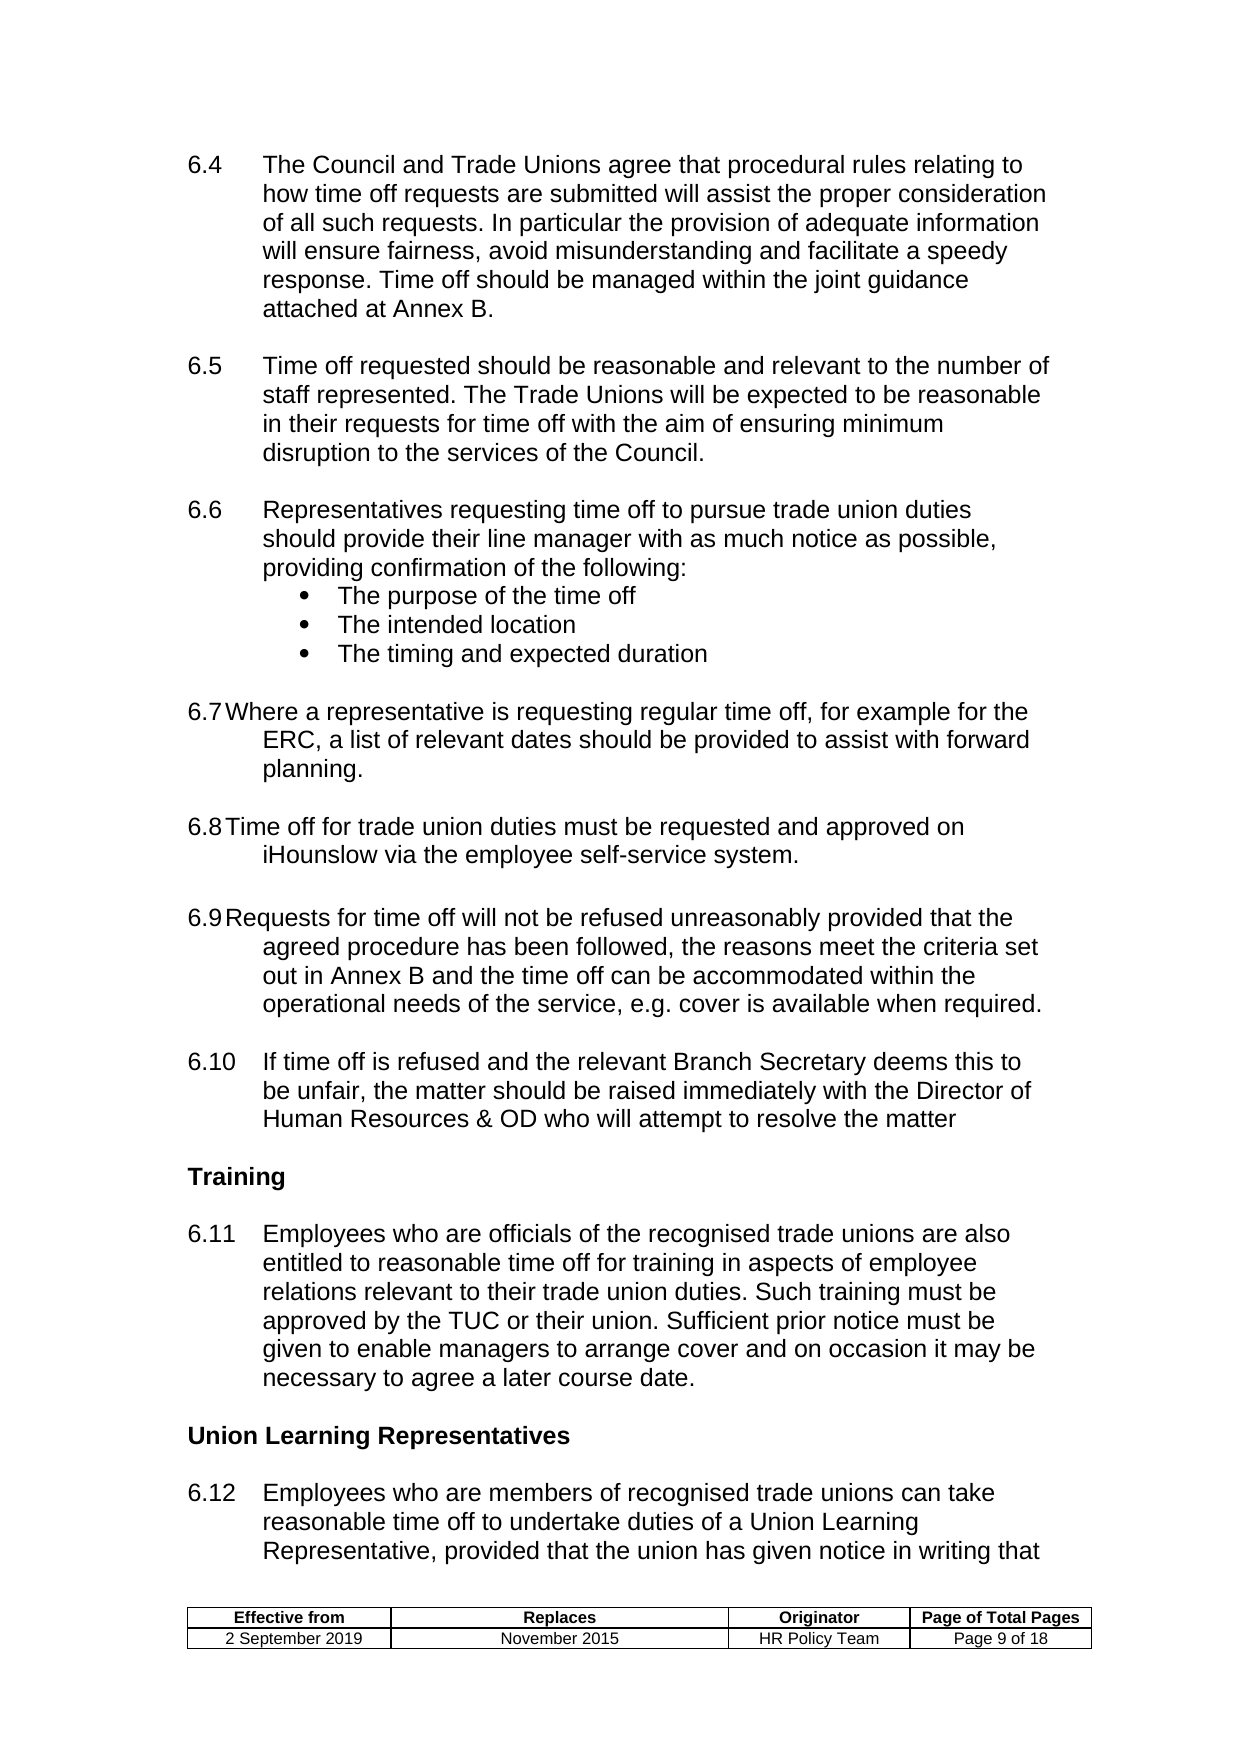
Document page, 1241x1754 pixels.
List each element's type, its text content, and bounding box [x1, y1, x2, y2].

text Union Learning Representatives [187, 1421, 1053, 1449]
list The purpose of the time off [300, 581, 1053, 610]
list Employees who are officials of the recognised trade unions are also entitled to reasonable time off for training in aspects of employee relations relevant to their trade union duties. Such training must be approved by the TUC or their union. Sufficient prior notice must be given to enable managers to arrange cover and on occasion it may be necessary to agree a later course date. [187, 1219, 1053, 1392]
text 6.6 Representatives requesting time off to pursue trade union duties should provide their line manager with as much notice as possible, providing confirmation of the following: [187, 495, 1053, 581]
list The intended location [300, 610, 1053, 639]
list Requests for time off will not be refused unreasonably provided that the agreed procedure has been followed, the reasons meet the criteria set out in Annex B and the time off can be accommodated within the operational needs of the service, e.g. cover is available when required. [187, 903, 1053, 1018]
list The timing and expected duration [300, 639, 1053, 668]
text 6.4 The Council and Trade Unions agree that procedural rules relating to how time off requests are submitted will assist the proper consideration of all such requests. In particular the provision of adequate information will ensure fairness, avoid misunderstanding and facilitate a speedy response. Time off should be managed within the joint guidance attached at Annex B. [187, 150, 1053, 322]
list Time off for trade union duties must be requested and approved on iHounslow via the employee self-service system. [187, 812, 1053, 869]
list If time off is refused and the relevant Branch Secretary deems this to be unfair, the matter should be raised immediately with the Director of Human Resources & OD who will attempt to resolve the matter [187, 1047, 1053, 1133]
text Training [187, 1162, 1053, 1191]
list Where a representative is requesting regular time off, for example for the ERC, a list of relevant dates should be provided to assist with forward planning. [187, 697, 1053, 783]
text 6.5 Time off requested should be reasonable and relevant to the number of staff represented. The Trade Unions will be expected to be reasonable in their requests for time off with the aim of ensuring minimum disruption to the services of the Council. [187, 351, 1053, 466]
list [187, 1478, 1053, 1564]
